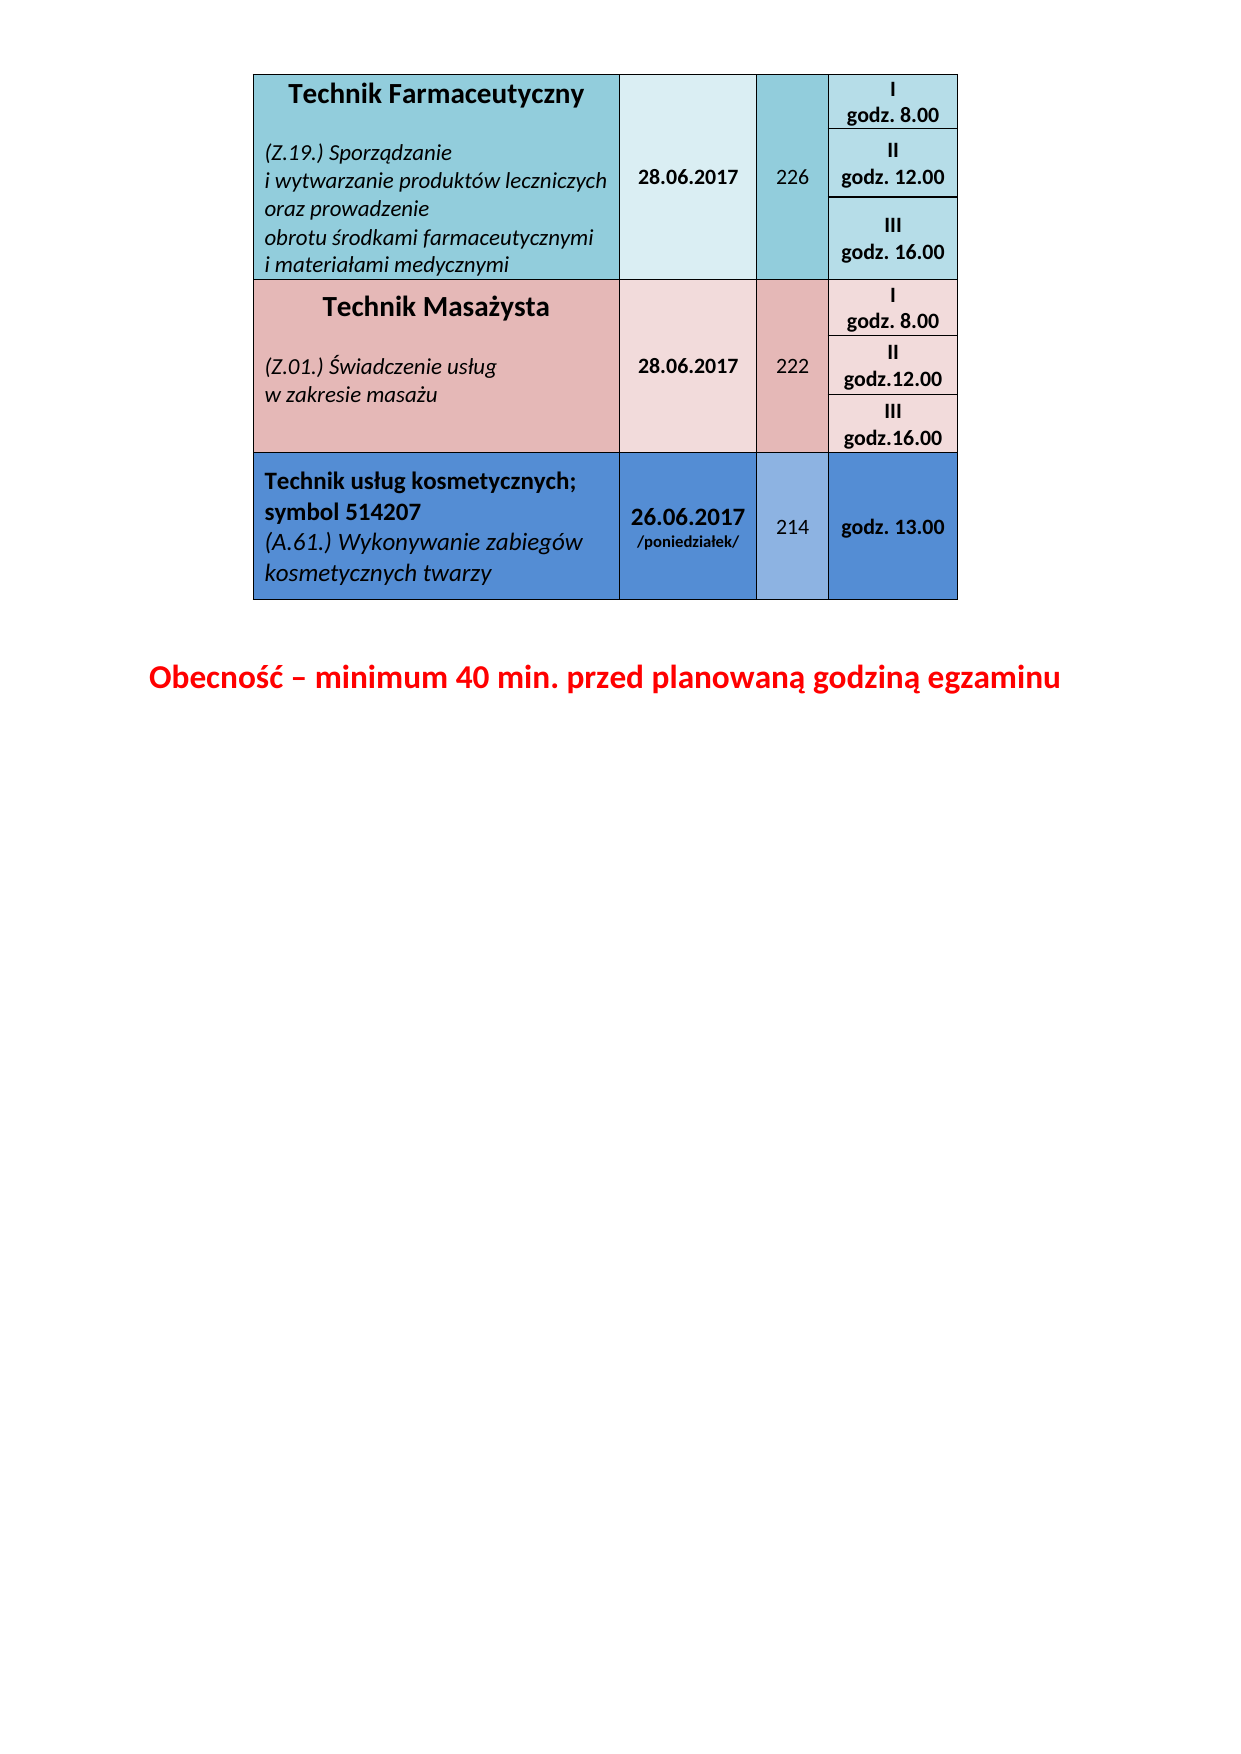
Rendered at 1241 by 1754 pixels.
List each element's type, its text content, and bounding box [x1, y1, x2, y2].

table_cell I godz. 8.00 [829, 280, 957, 335]
table_cell 222 [757, 280, 828, 452]
table_cell Technik Masażysta (Z.01.) Świadczenie usług w zakresie masażu [254, 280, 619, 452]
table_cell godz. 13.00 [829, 453, 957, 599]
table_cell I godz. 8.00 [829, 75, 957, 128]
table_cell 28.06.2017 [620, 75, 756, 279]
table_cell II godz. 12.00 [829, 129, 957, 196]
table_cell III godz. 16.00 [829, 198, 957, 279]
table_cell 26.06.2017 /poniedziałek/ [620, 453, 756, 599]
table_cell III godz.16.00 [829, 395, 957, 452]
text Obecność – minimum 40 min. przed planowaną godziną egzaminu [59, 656, 1152, 697]
table_cell 214 [757, 453, 828, 599]
table_cell 28.06.2017 [620, 280, 756, 452]
table_cell II godz.12.00 [829, 336, 957, 394]
table_cell Technik Farmaceutyczny (Z.19.) Sporządzanie i wytwarzanie produktów leczniczych oraz prowadzenie obrotu środkami farmaceutycznymi i materiałami medycznymi [254, 75, 619, 279]
table_cell 226 [757, 75, 828, 279]
table_cell Technik usług kosmetycznych; symbol 514207 (A.61.) Wykonywanie zabiegów kosmetycznych twarzy [254, 453, 619, 599]
